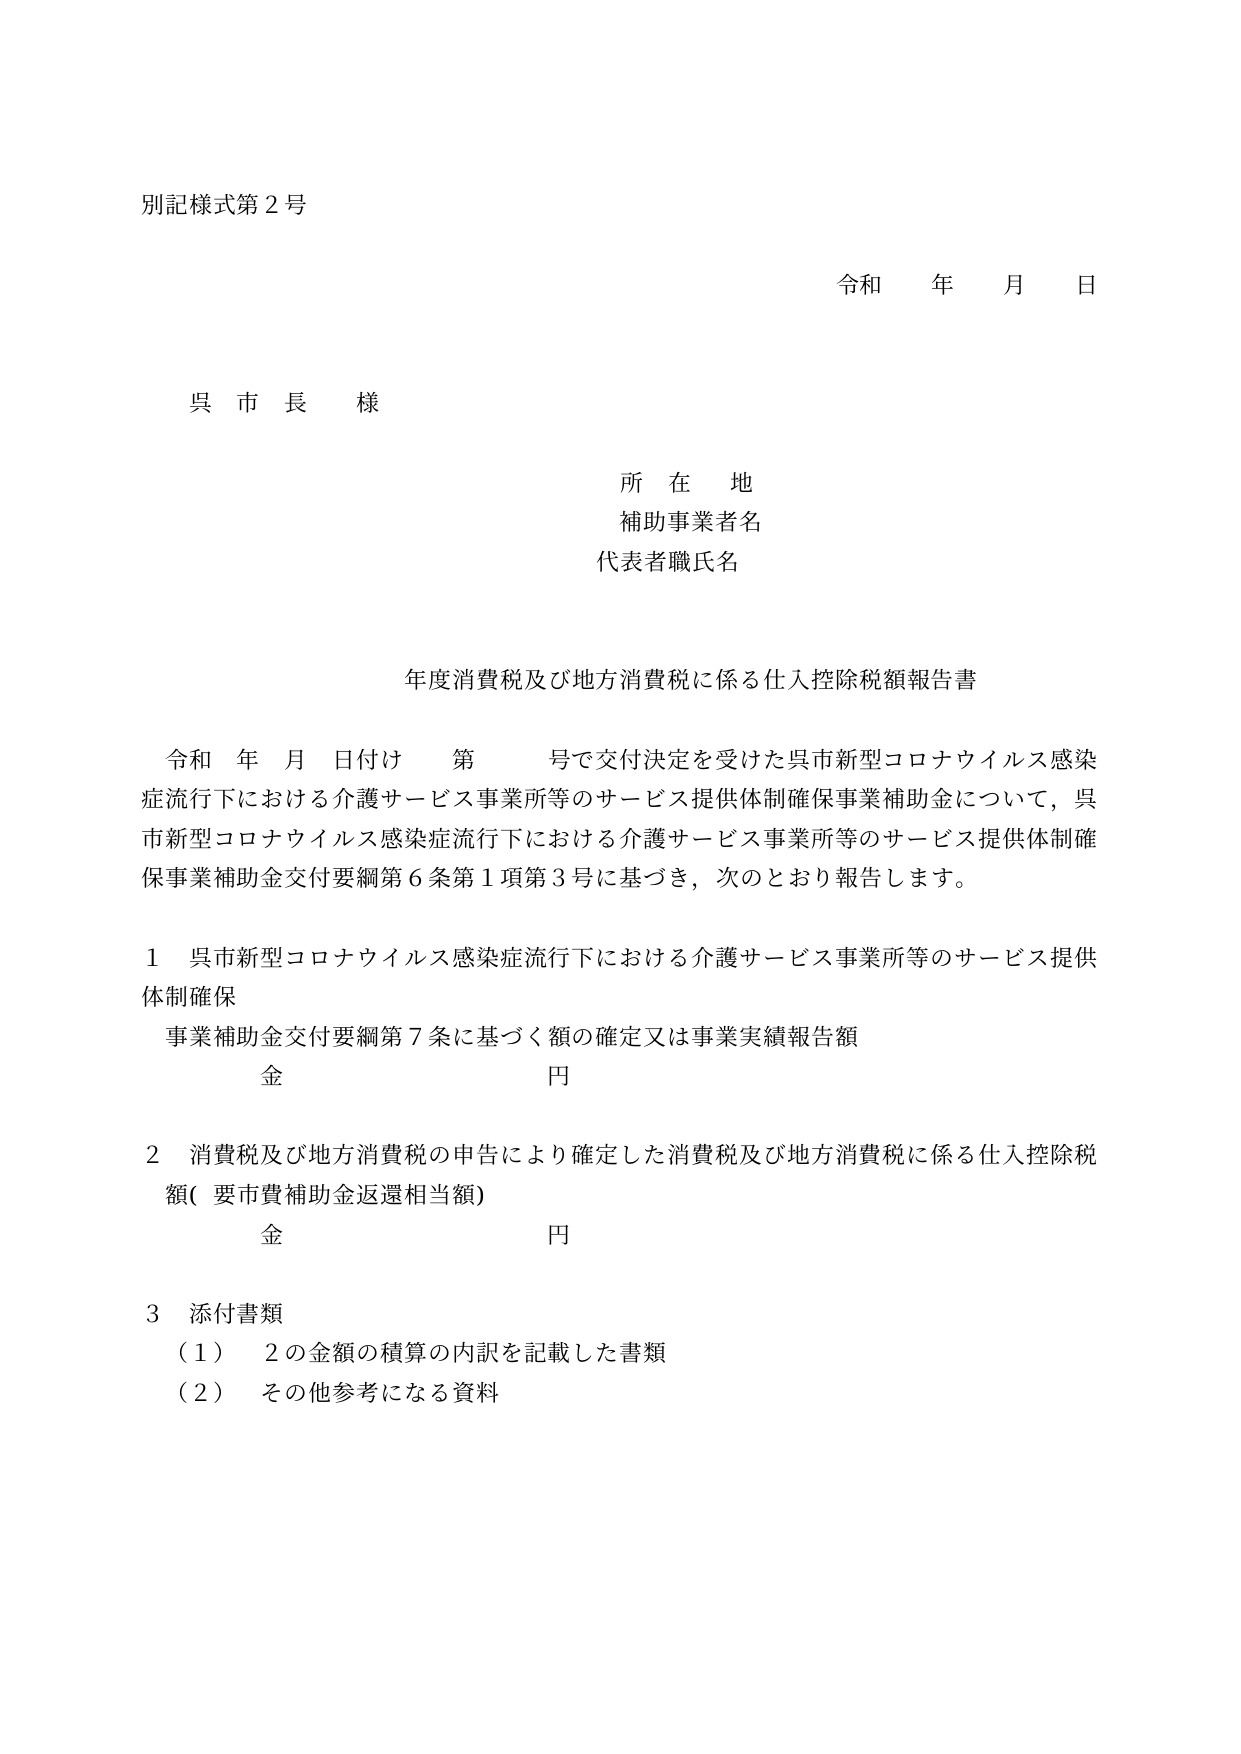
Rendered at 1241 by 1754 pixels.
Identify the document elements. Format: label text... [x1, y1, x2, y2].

text 年度消費税及び地方消費税に係る仕入控除税額報告書 [141, 659, 1099, 699]
text 金 円 [141, 1213, 1099, 1253]
text 金 円 [141, 1055, 1099, 1095]
text （２） その他参考になる資料 [141, 1372, 1099, 1411]
text 令和 年 月 日付け 第 号で交付決定を受けた呉市新型コロナウイルス感染症流行下における介護サービス事業所等のサービス提供体制確保事業補助金について，呉市新型コロナウイルス感染症流行下における介護サービス事業所等のサービス提供体制確保事業補助金交付要綱第６条第１項第３号に基づき，次のとおり報告します。 [141, 738, 1099, 897]
text 補助事業者名 [141, 501, 1099, 541]
text １ 呉市新型コロナウイルス感染症流行下における介護サービス事業所等のサービス提供体制確保 [141, 936, 1099, 1016]
text 代表者職氏名 [141, 541, 1099, 580]
text 令和 年 月 日 [141, 224, 1099, 303]
text （１） ２の金額の積算の内訳を記載した書類 [141, 1332, 1099, 1372]
text ３ 添付書類 [141, 1293, 1099, 1332]
text 所在地 [141, 461, 1099, 501]
text 呉 市 長 様 [141, 382, 1099, 422]
text ２ 消費税及び地方消費税の申告により確定した消費税及び地方消費税に係る仕入控除税額(要市費補助金返還相当額) [141, 1134, 1099, 1213]
text 事業補助金交付要綱第７条に基づく額の確定又は事業実績報告額 [141, 1016, 1099, 1055]
text 別記様式第２号 [141, 184, 1099, 224]
